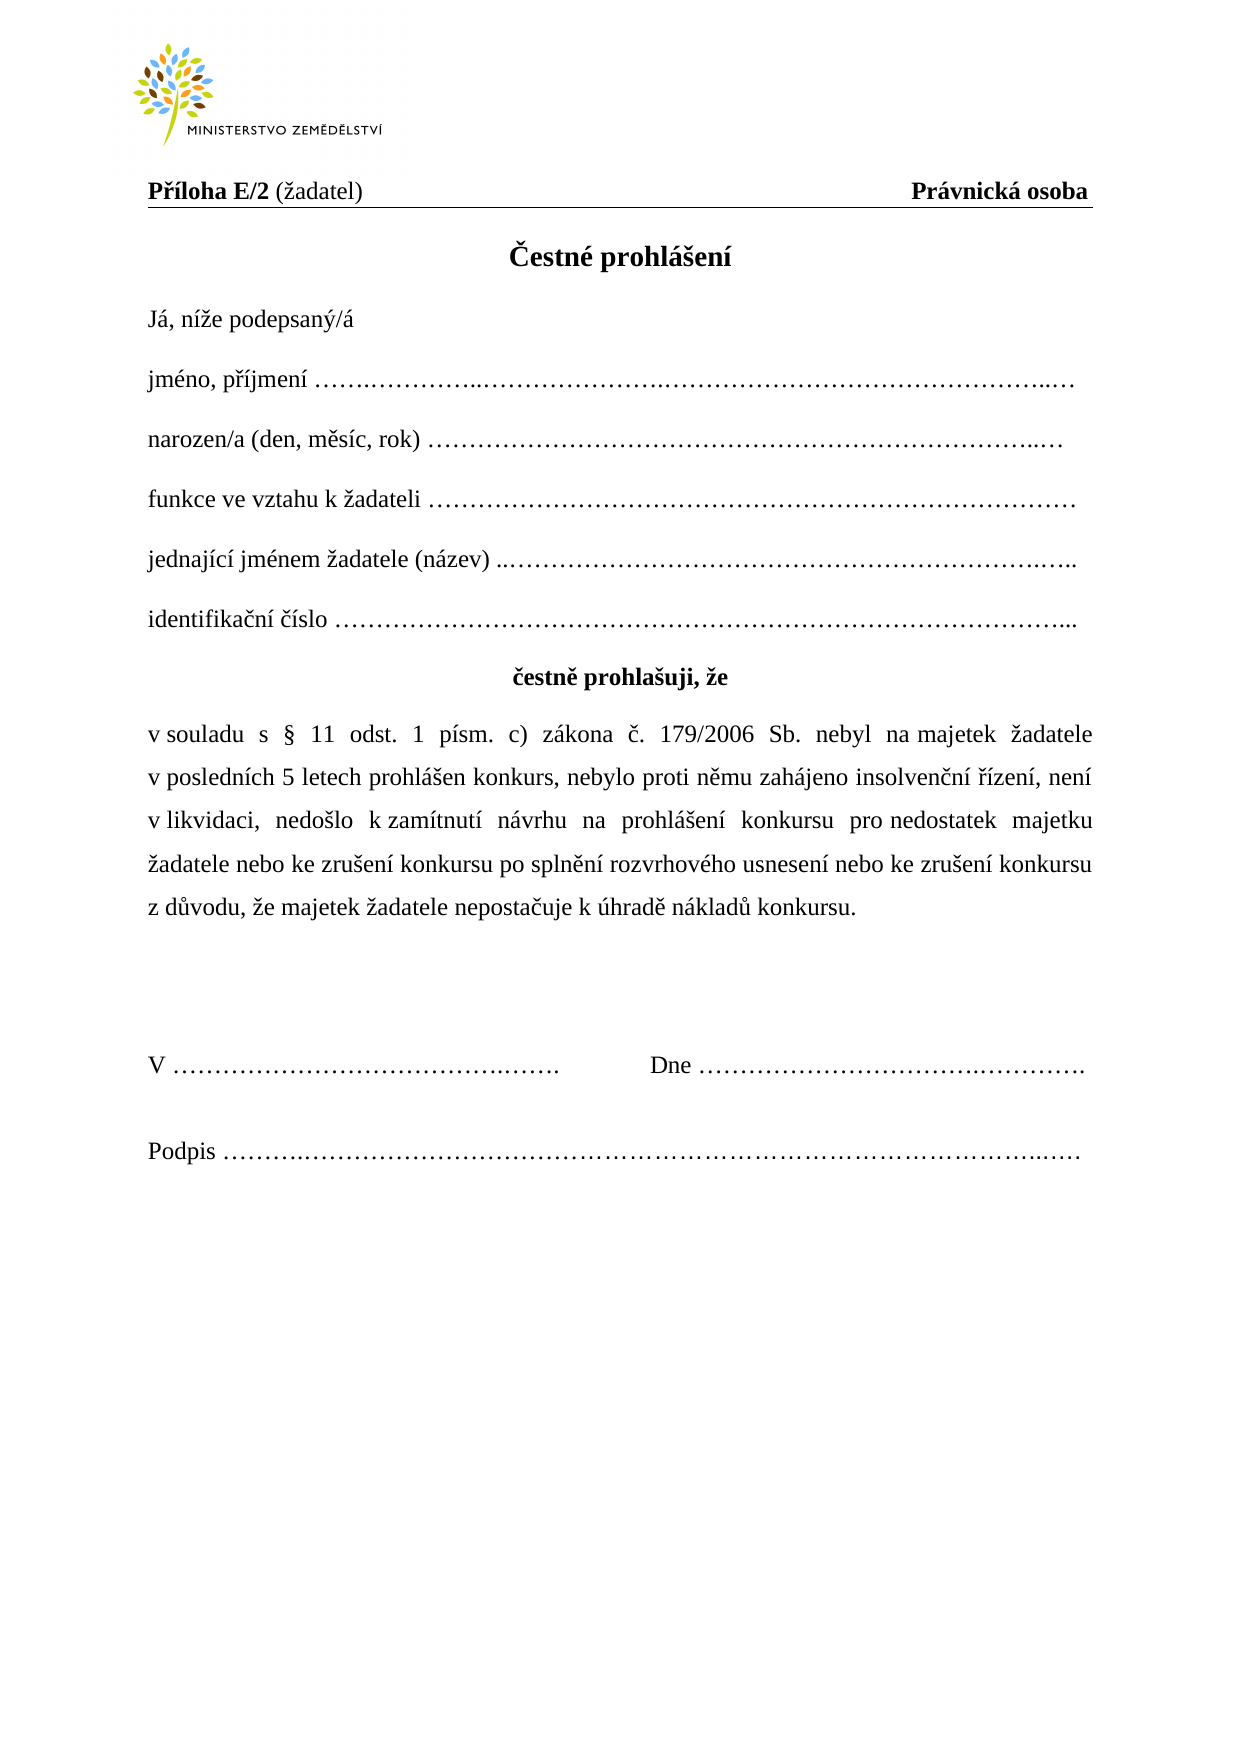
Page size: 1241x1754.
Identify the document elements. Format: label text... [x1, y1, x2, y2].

text funkce ve vztahu k žadateli …………………………………………………………………… [148, 484, 1093, 513]
text jméno, příjmení …….…………..………………….………………………………………..… [148, 364, 1093, 393]
text Příloha E/2 (žadatel) Právnická osoba [148, 176, 1093, 207]
text Čestné prohlášení [148, 239, 1093, 273]
text identifikační číslo ……………………………………………………………………………... [148, 604, 1093, 633]
picture [94, 6, 421, 187]
text Já, níže podepsaný/á [148, 304, 1093, 333]
text čestně prohlašuji, že [148, 662, 1093, 691]
text V ………………………………….……. Dne …………………………….…………. [148, 1050, 1093, 1079]
text narozen/a (den, měsíc, rok) ………………………………………………………………..… [148, 424, 1093, 453]
text jednající jménem žadatele (název) ..……………………………………………………….….. [148, 544, 1093, 573]
text Podpis ……….……………………………………………………………………………...…. [148, 1136, 1093, 1165]
text v souladu s § 11 odst. 1 písm. c) zákona č. 179/2006 Sb. nebyl na majetek žadatele v posledních 5 letech prohlášen konkurs, nebylo proti němu zahájeno insolvenční řízení, není v likvidaci, nedošlo k zamítnutí návrhu na prohlášení konkursu pro nedostatek majetku žadatele nebo ke zrušení konkursu po splnění rozvrhového usnesení nebo ke zrušení konkursu z důvodu, že majetek žadatele nepostačuje k úhradě nákladů konkursu. [148, 719, 1093, 921]
